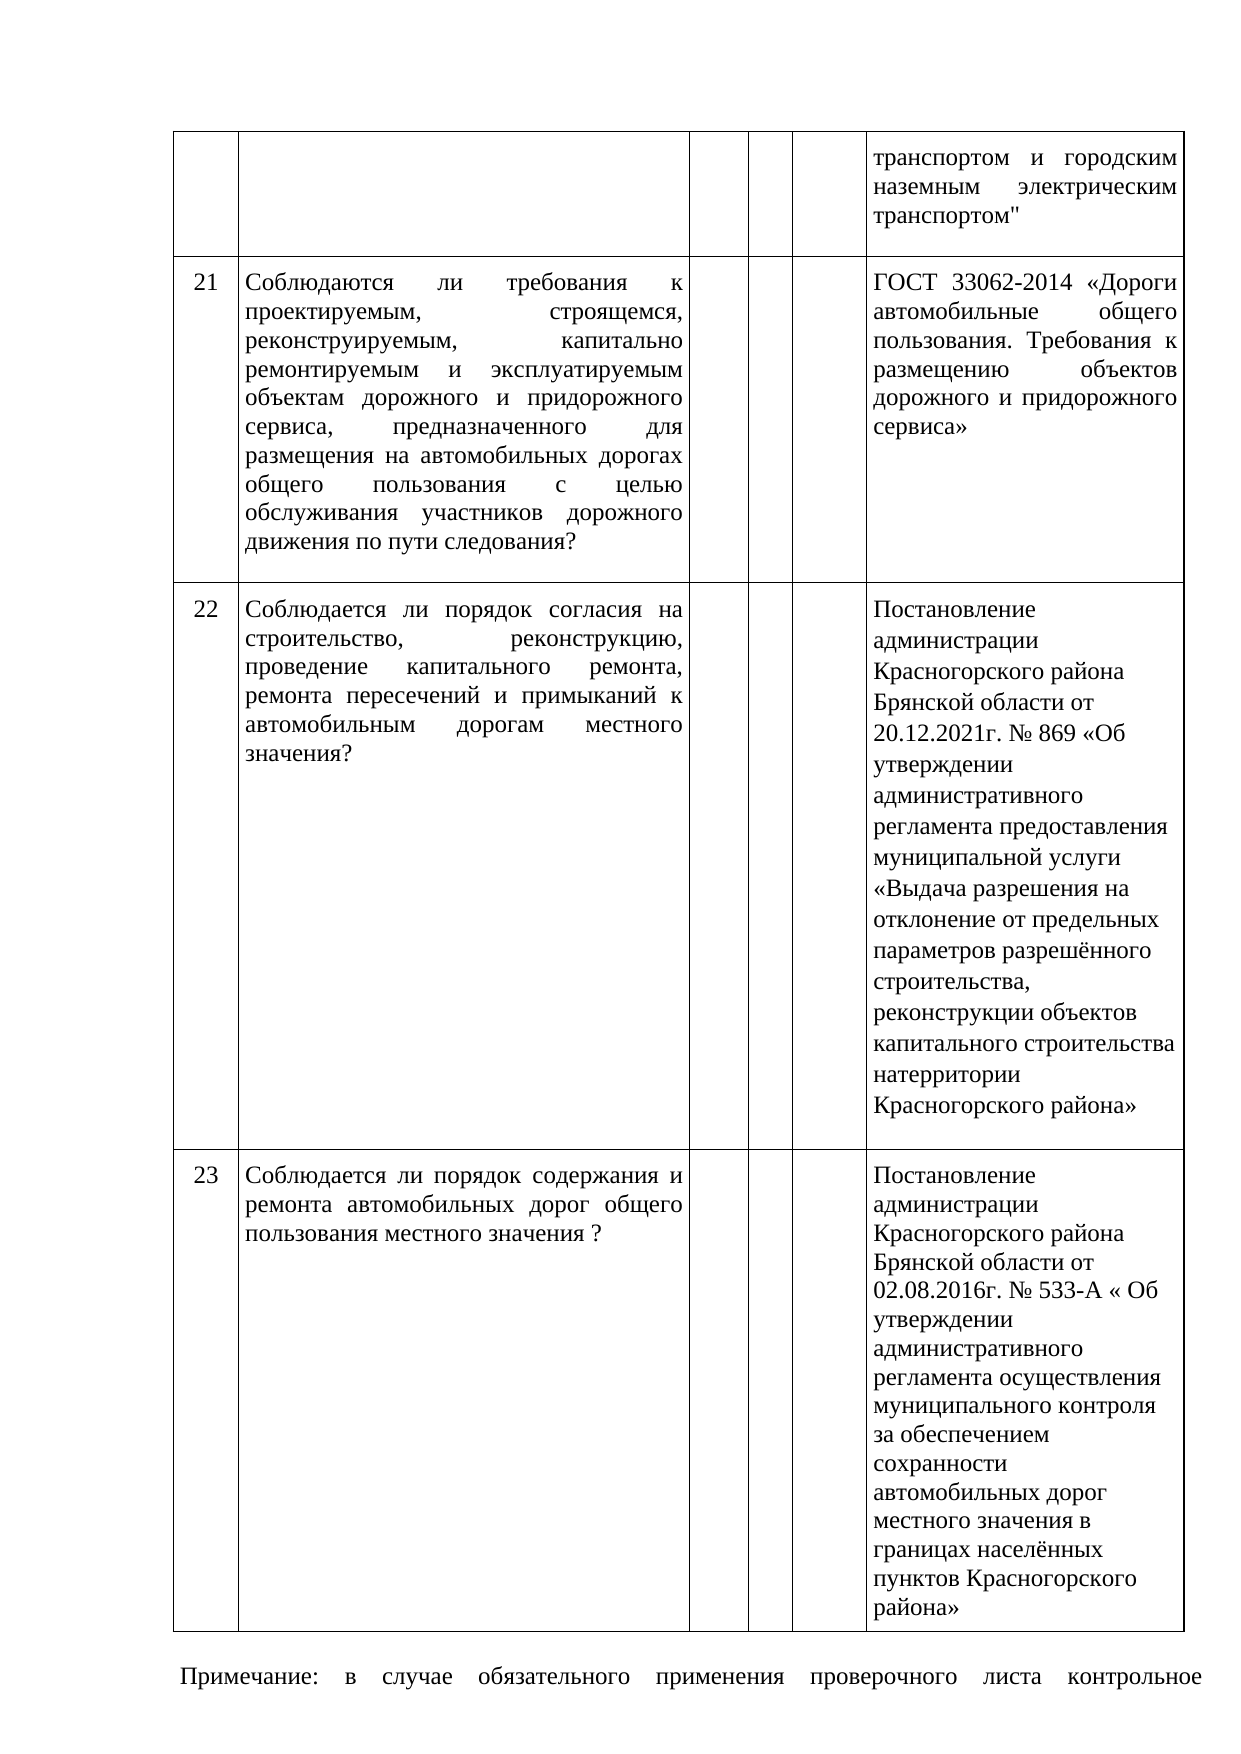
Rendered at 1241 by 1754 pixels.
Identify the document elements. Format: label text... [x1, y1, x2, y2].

table_cell [749, 583, 792, 1149]
table_cell Соблюдается ли порядок содержания и ремонта автомобильных дорог общего пользования местного значения ? [239, 1150, 689, 1631]
table_cell [690, 1150, 748, 1631]
table_cell 23 [174, 1150, 238, 1631]
table_cell 22 [174, 583, 238, 1149]
table_cell Соблюдается ли порядок согласия на строительство, реконструкцию, проведение капитального ремонта, ремонта пересечений и примыканий к автомобильным дорогам местного значения? [239, 583, 689, 1149]
table_cell Соблюдаются ли требования к проектируемым, строящемся, реконструируемым, капитально ремонтируемым и эксплуатируемым объектам дорожного и придорожного сервиса, предназначенного для размещения на автомобильных дорогах общего пользования с целью обслуживания участников дорожного движения по пути следования? [239, 257, 689, 582]
table_cell 20 [174, 132, 238, 256]
table_cell [793, 257, 866, 582]
table_cell ГОСТ 33062-2014 «Дороги автомобильные общего пользования. Требования к размещению объектов дорожного и придорожного сервиса» [867, 257, 1183, 582]
table_cell [793, 132, 866, 256]
table_cell [749, 257, 792, 582]
table_cell [690, 257, 748, 582]
table_cell [749, 1150, 792, 1631]
table_cell Постановление администрации Красногорского района Брянской области от 02.08.2016г. № 533-А « Об утверждении административного регламента осуществления муниципального контроля за обеспечением сохранности автомобильных дорог местного значения в границах населённых пунктов Красногорского района» [867, 1150, 1183, 1631]
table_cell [867, 132, 1183, 256]
table_cell [793, 1150, 866, 1631]
table_cell [690, 583, 748, 1149]
table_cell [690, 132, 748, 256]
table_cell [793, 583, 866, 1149]
table_cell Постановление администрации Красногорского района Брянской области от 20.12.2021г. № 869 «Об утверждении административного регламента предоставления муниципальной услуги «Выдача разрешения на отклонение от предельных параметров разрешённого строительства, реконструкции объектов капитального строительства натерритории Красногорского района» [867, 583, 1183, 1149]
table_cell 21 [174, 257, 238, 582]
table_cell [749, 132, 792, 256]
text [179, 1661, 1203, 1689]
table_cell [239, 132, 689, 256]
